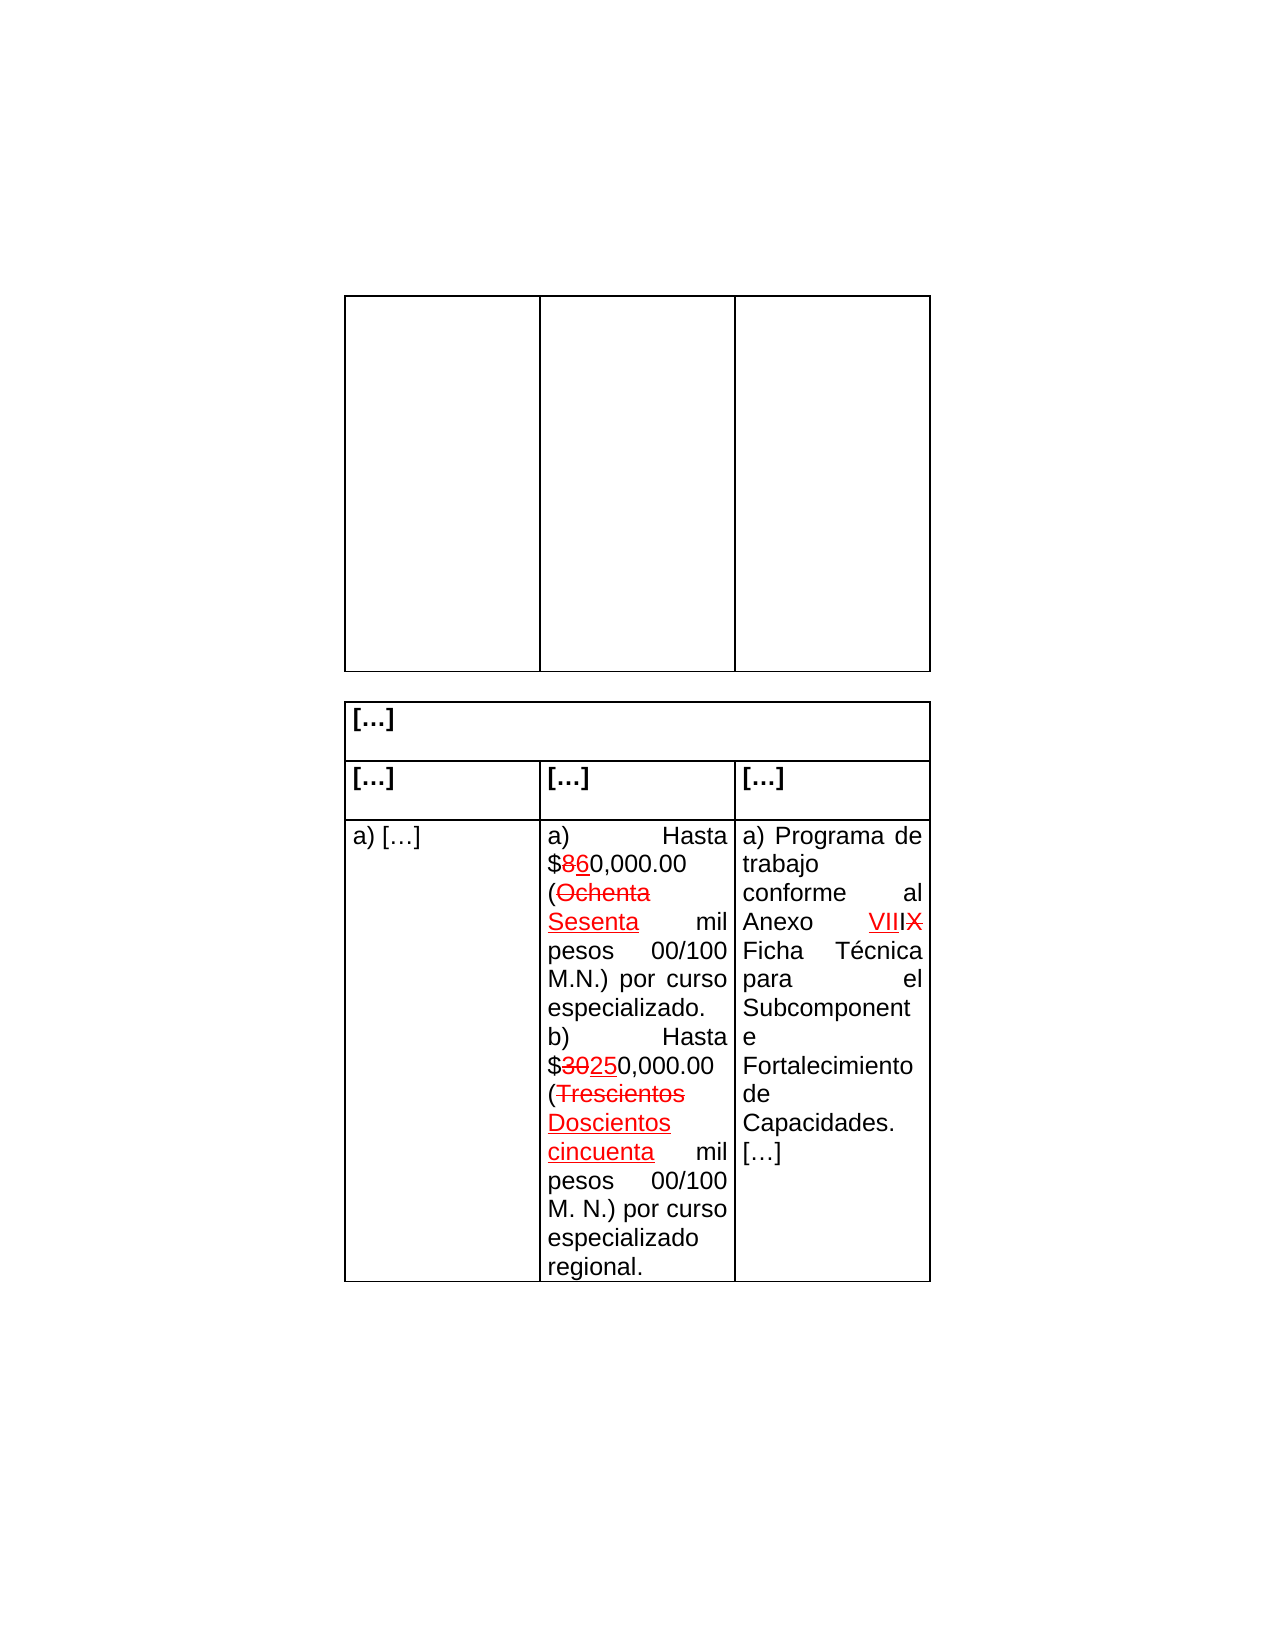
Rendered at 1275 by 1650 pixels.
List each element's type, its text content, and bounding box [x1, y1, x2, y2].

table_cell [736, 297, 929, 671]
table_header […] [346, 703, 929, 760]
table_cell a) Programa de trabajo conforme al Anexo VIIIX Ficha Técnica para el Subcomponente Fortalecimiento de Capacidades. […] [736, 821, 929, 1281]
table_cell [346, 297, 539, 671]
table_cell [541, 297, 734, 671]
table_cell […] [346, 762, 539, 819]
table_cell […] [541, 762, 734, 819]
table_cell […] [736, 762, 929, 819]
table_cell a) Hasta $860,000.00 (Ochenta Sesenta mil pesos 00/100 M.N.) por curso especializado. b) Hasta $30250,000.00 (Trescientos Doscientos cincuenta mil pesos 00/100 M. N.) por curso especializado regional. [541, 821, 734, 1281]
table_cell a) […] [346, 821, 539, 1281]
